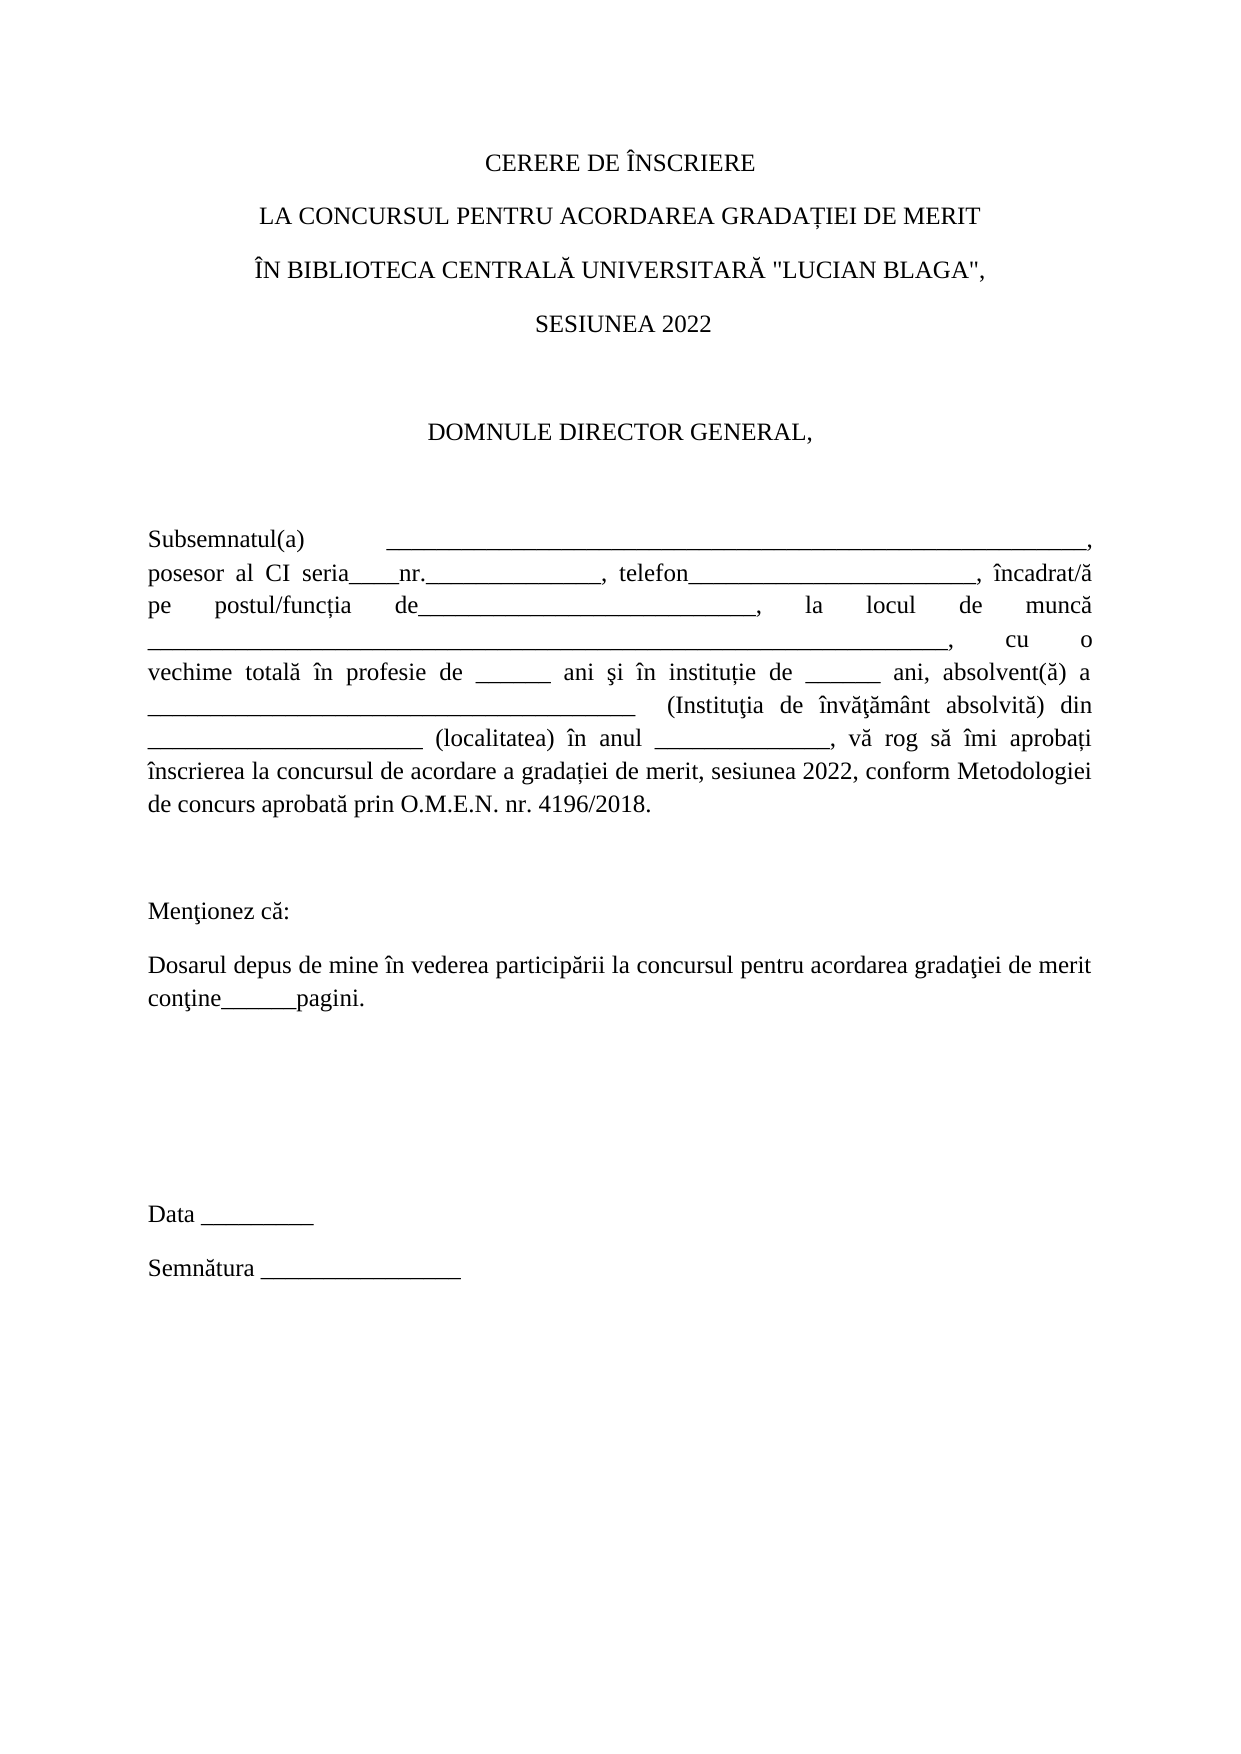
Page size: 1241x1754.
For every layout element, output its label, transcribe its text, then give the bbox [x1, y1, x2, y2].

text Semnătura ________________ [148, 1253, 1093, 1281]
text LA CONCURSUL PENTRU ACORDAREA GRADAȚIEI DE MERIT [148, 201, 1093, 230]
text Menţionez că: [148, 896, 1093, 925]
text ÎN BIBLIOTECA CENTRALĂ UNIVERSITARĂ "LUCIAN BLAGA", [148, 255, 1093, 284]
text Subsemnatul(a) ________________________________________________________, posesor al CI seria____nr.______________, telefon_______________________, încadrat/ă pe postul/funcția de___________________________, la locul de muncă ________________________________________________________________, cu o vechime totală în profesie de ______ ani şi în instituție de ______ ani, absolvent(ă) a _______________________________________ (Instituţia de învăţământ absolvită) din ______________________ (localitatea) în anul ______________, vă rog să îmi aprobați înscrierea la concursul de acordare a gradației de merit, sesiunea 2022, conform Metodologiei de concurs aprobată prin O.M.E.N. nr. 4196/2018. [148, 524, 1093, 817]
text SESIUNEA 2022 [148, 309, 1093, 338]
text Data _________ [148, 1199, 1093, 1227]
text DOMNULE DIRECTOR GENERAL, [148, 417, 1093, 446]
text CERERE DE ÎNSCRIERE [148, 148, 1093, 176]
text Dosarul depus de mine în vederea participării la concursul pentru acordarea gradaţiei de merit conţine______pagini. [148, 950, 1093, 1012]
